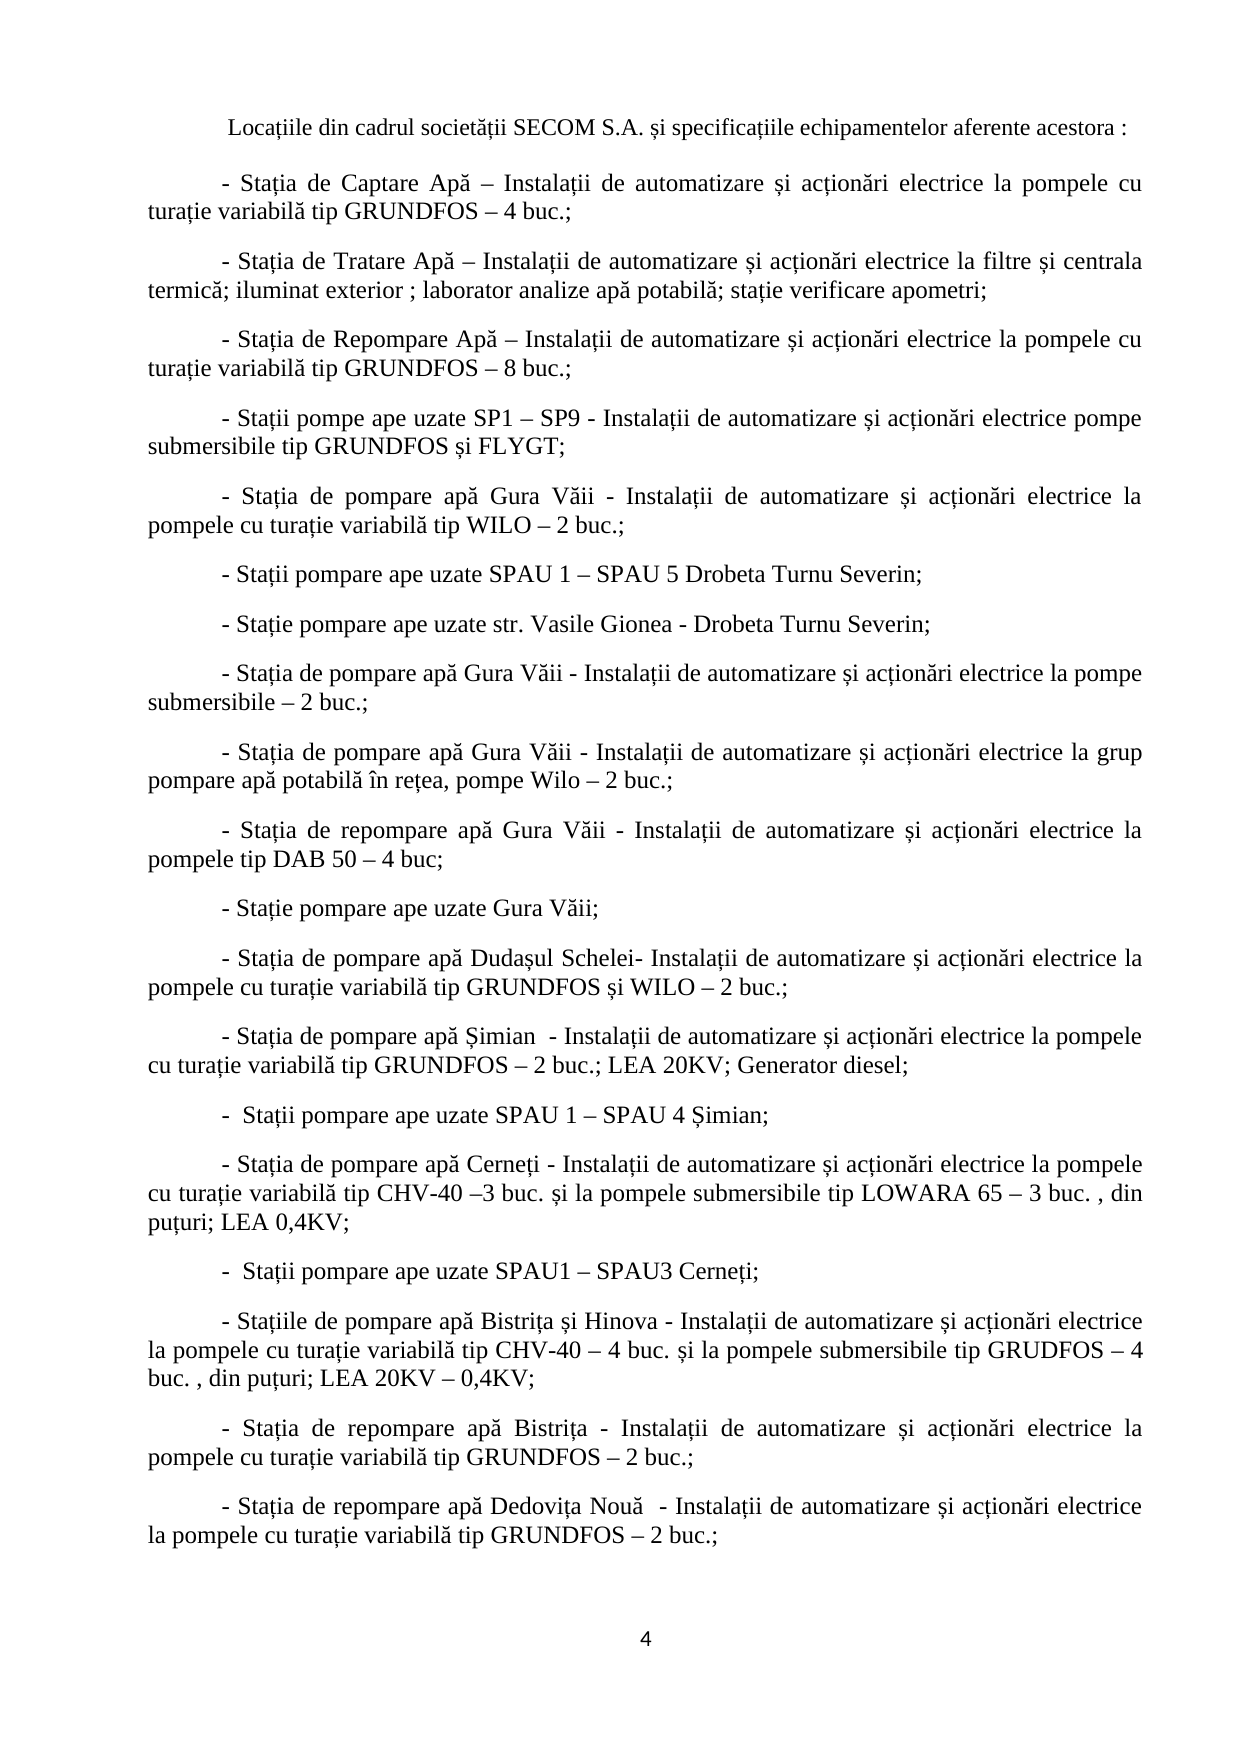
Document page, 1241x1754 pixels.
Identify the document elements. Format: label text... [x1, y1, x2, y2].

text - Stația de repompare apă Gura Văii - Instalații de automatizare și acționări electrice la pompele tip DAB 50 – 4 buc; [148, 815, 1144, 873]
text - Stație pompare ape uzate str. Vasile Gionea - Drobeta Turnu Severin; [148, 609, 1144, 638]
text - Stația de pompare apă Dudașul Schelei- Instalații de automatizare și acționări electrice la pompele cu turație variabilă tip GRUNDFOS și WILO – 2 buc.; [148, 943, 1144, 1001]
text - Stația de Tratare Apă – Instalații de automatizare și acționări electrice la filtre și centrala termică; iluminat exterior ; laborator analize apă potabilă; stație verificare apometri; [148, 246, 1144, 303]
text - Stația de repompare apă Bistrița - Instalații de automatizare și acționări electrice la pompele cu turație variabilă tip GRUNDFOS – 2 buc.; [148, 1413, 1144, 1471]
text - Stații pompe ape uzate SP1 – SP9 - Instalații de automatizare și acționări electrice pompe submersibile tip GRUNDFOS și FLYGT; [148, 403, 1144, 460]
text - Stația de pompare apă Șimian - Instalații de automatizare și acționări electrice la pompele cu turație variabilă tip GRUNDFOS – 2 buc.; LEA 20KV; Generator diesel; [148, 1021, 1144, 1079]
text - Stația de repompare apă Dedovița Nouă - Instalații de automatizare și acționări electrice la pompele cu turație variabilă tip GRUNDFOS – 2 buc.; [148, 1491, 1144, 1549]
text - Stații pompare ape uzate SPAU1 – SPAU3 Cerneți; [148, 1256, 1144, 1285]
text - Stații pompare ape uzate SPAU 1 – SPAU 5 Drobeta Turnu Severin; [148, 559, 1144, 588]
text - Stațiile de pompare apă Bistrița și Hinova - Instalații de automatizare și acționări electrice la pompele cu turație variabilă tip CHV-40 – 4 buc. și la pompele submersibile tip GRUDFOS – 4 buc. , din puțuri; LEA 20KV – 0,4KV; [148, 1306, 1144, 1392]
text - Stația de Repompare Apă – Instalații de automatizare și acționări electrice la pompele cu turație variabilă tip GRUNDFOS – 8 buc.; [148, 324, 1144, 382]
text - Stația de pompare apă Gura Văii - Instalații de automatizare și acționări electrice la pompele cu turație variabilă tip WILO – 2 buc.; [148, 481, 1144, 538]
text Locațiile din cadrul societății SECOM S.A. și specificațiile echipamentelor aferente acestora : [148, 112, 1144, 140]
text - Stație pompare ape uzate Gura Văii; [148, 893, 1144, 922]
text - Stația de Captare Apă – Instalații de automatizare și acționări electrice la pompele cu turație variabilă tip GRUNDFOS – 4 buc.; [148, 168, 1144, 225]
text - Stația de pompare apă Cerneți - Instalații de automatizare și acționări electrice la pompele cu turație variabilă tip CHV-40 –3 buc. și la pompele submersibile tip LOWARA 65 – 3 buc. , din puțuri; LEA 0,4KV; [148, 1149, 1144, 1236]
text - Stația de pompare apă Gura Văii - Instalații de automatizare și acționări electrice la grup pompare apă potabilă în rețea, pompe Wilo – 2 buc.; [148, 737, 1144, 794]
text - Stații pompare ape uzate SPAU 1 – SPAU 4 Șimian; [148, 1100, 1144, 1128]
text - Stația de pompare apă Gura Văii - Instalații de automatizare și acționări electrice la pompe submersibile – 2 buc.; [148, 658, 1144, 716]
